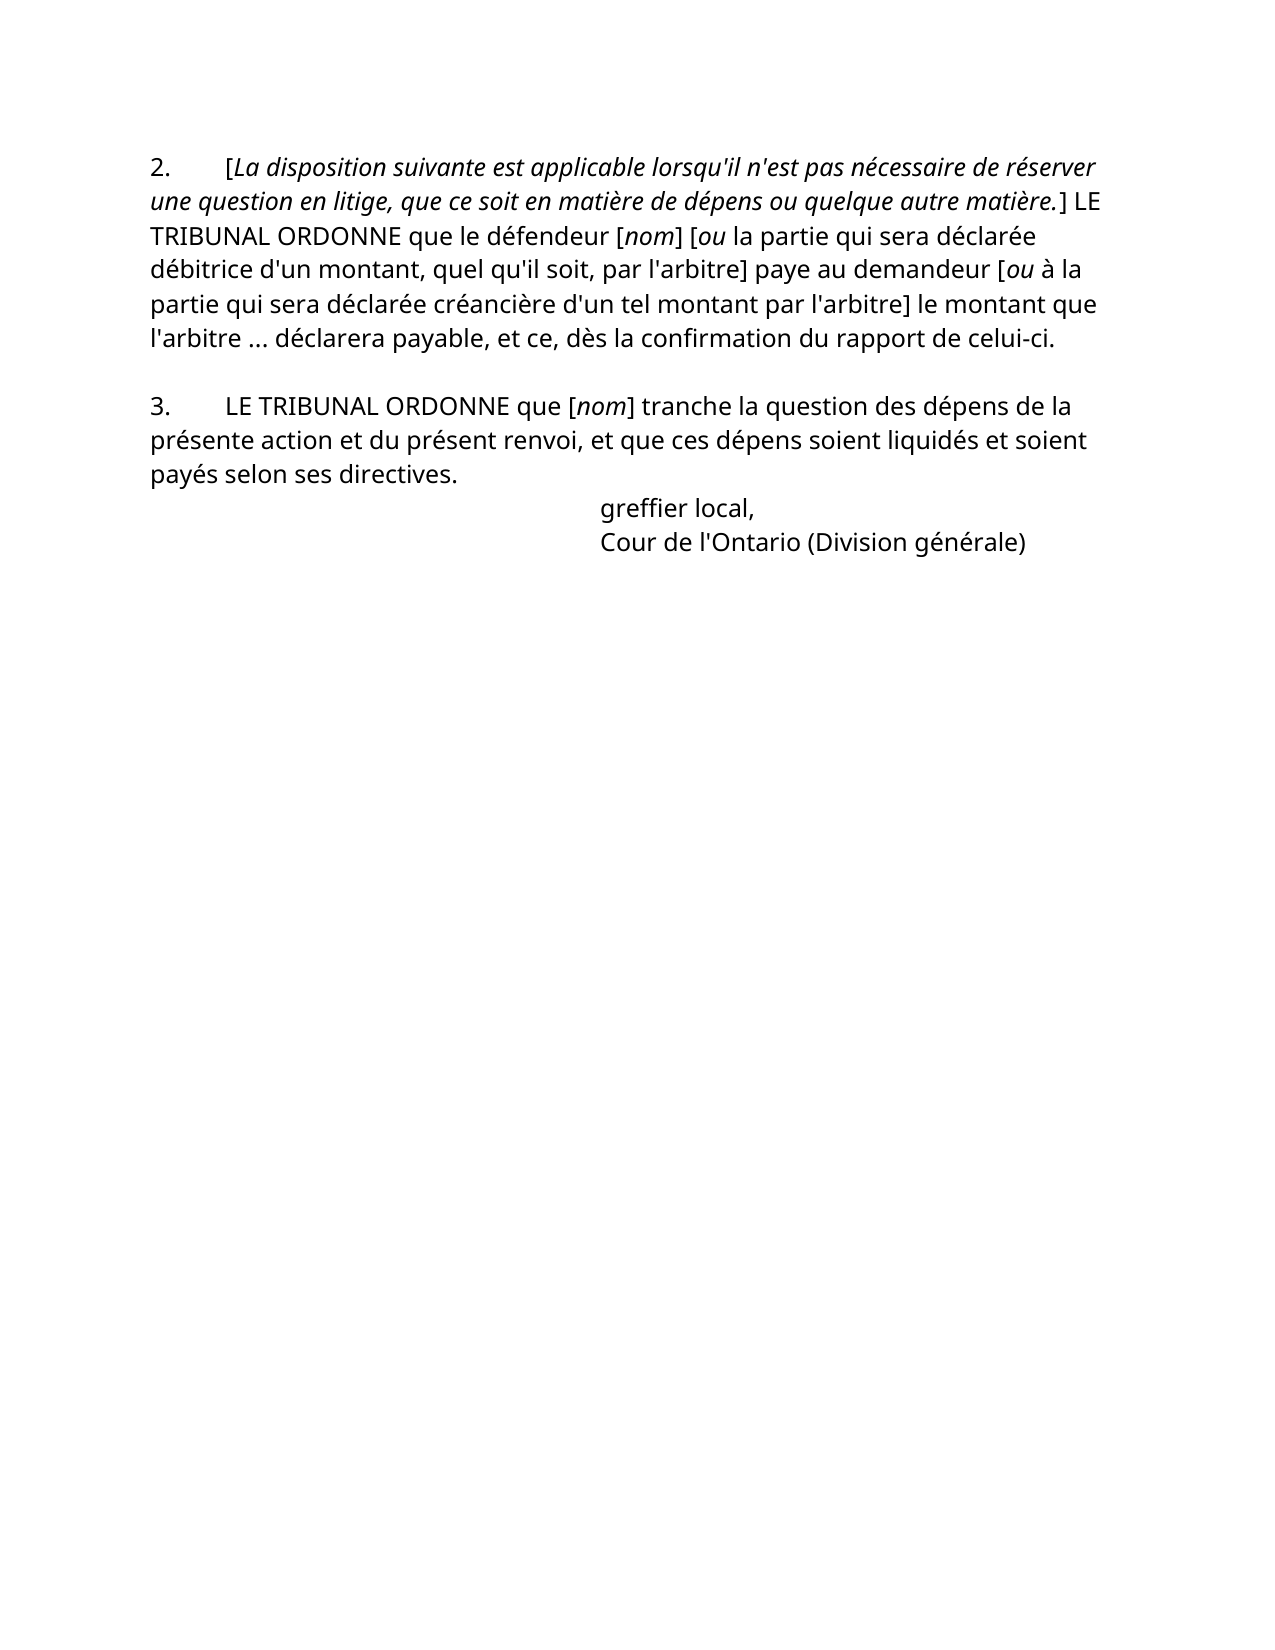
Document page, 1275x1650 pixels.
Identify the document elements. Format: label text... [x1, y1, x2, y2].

text 2. [La disposition suivante est applicable lorsqu'il n'est pas nécessaire de réserver une question en litige, que ce soit en matière de dépens ou quelque autre matière.] LE TRIBUNAL ORDONNE que le défendeur [nom] [ou la partie qui sera déclarée débitrice d'un montant, quel qu'il soit, par l'arbitre] paye au demandeur [ou à la partie qui sera déclarée créancière d'un tel montant par l'arbitre] le montant que l'arbitre ... déclarera payable, et ce, dès la confirmation du rapport de celui-ci. [150, 150, 1125, 354]
text greffier local, [150, 491, 1125, 525]
text 3. LE TRIBUNAL ORDONNE que [nom] tranche la question des dépens de la présente action et du présent renvoi, et que ces dépens soient liquidés et soient payés selon ses directives. [150, 388, 1125, 491]
text Cour de l'Ontario (Division générale) [150, 525, 1125, 559]
